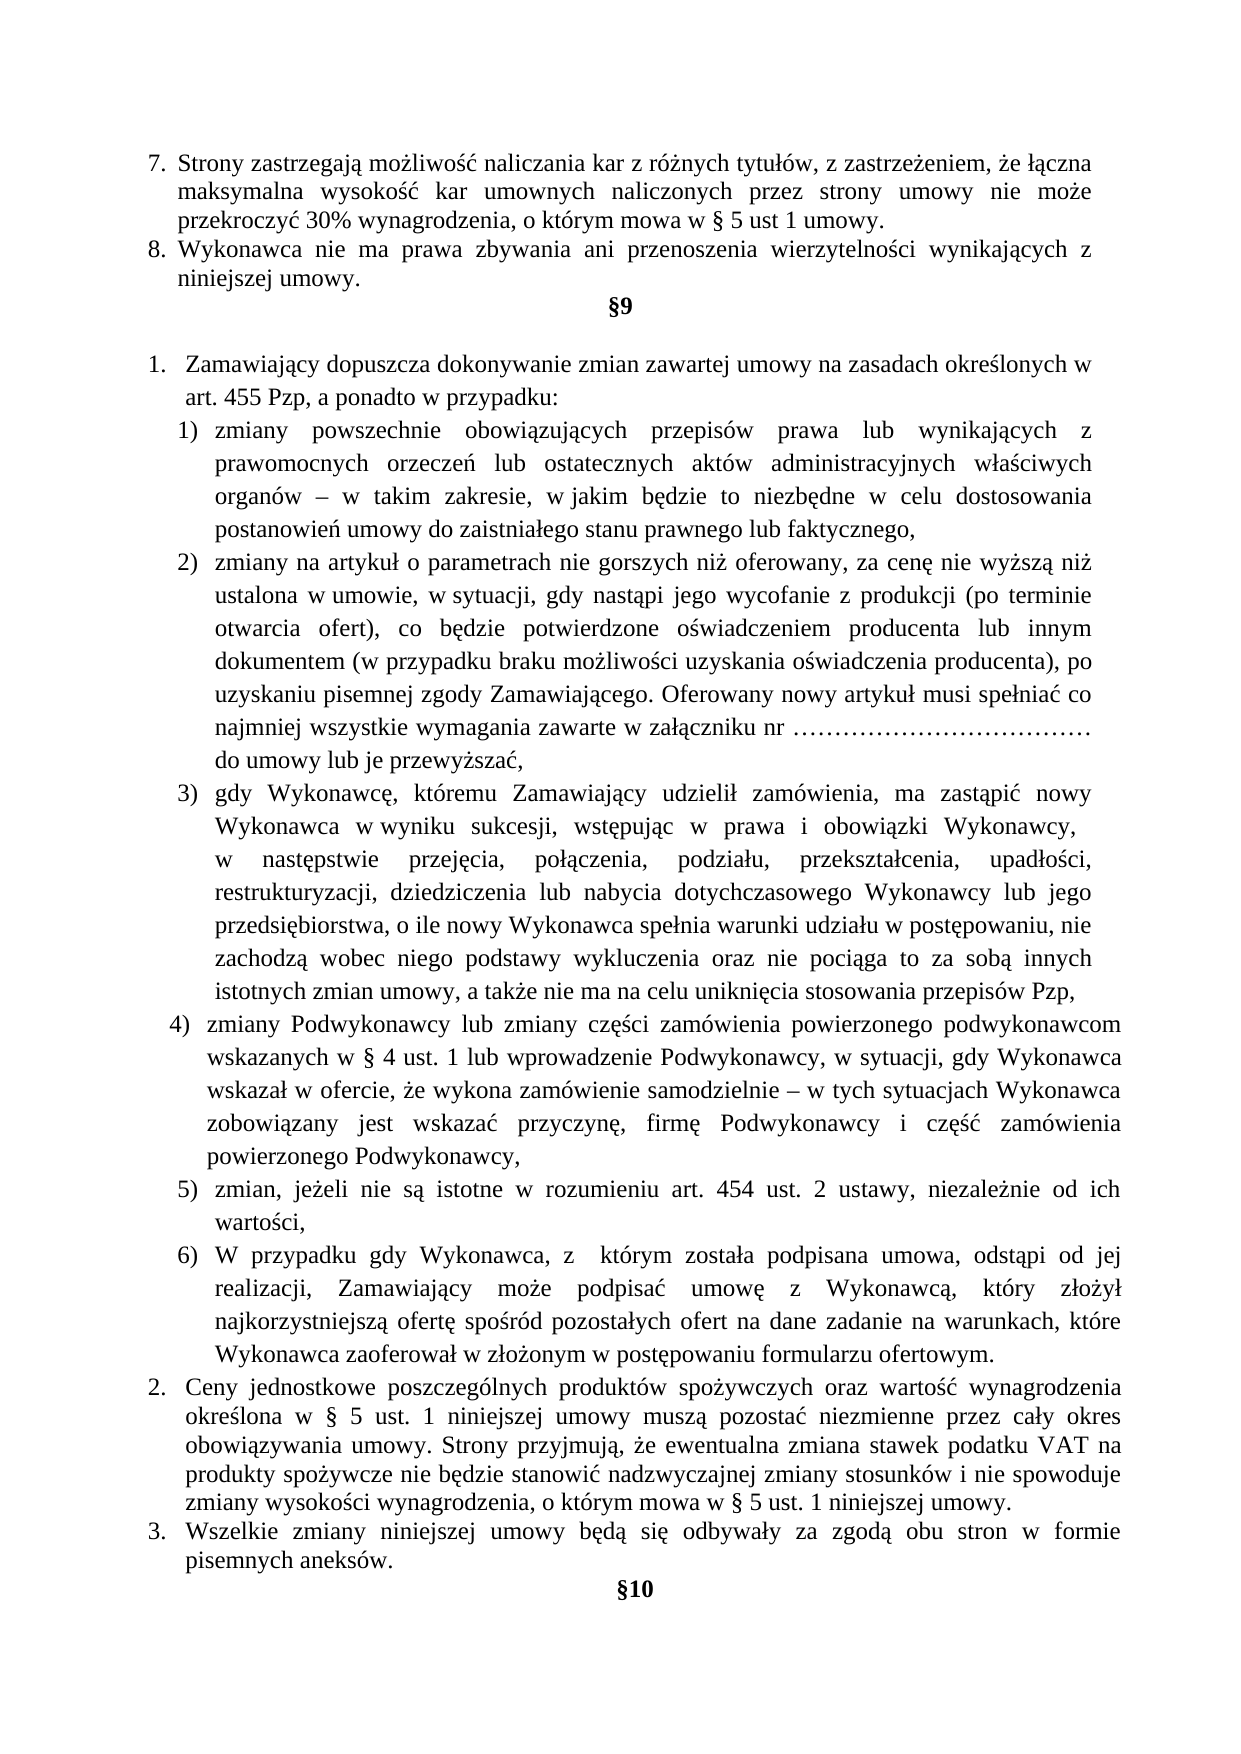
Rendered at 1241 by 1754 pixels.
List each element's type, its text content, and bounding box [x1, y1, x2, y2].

list W przypadku gdy Wykonawca, z którym została podpisana umowa, odstąpi od jej realizacji, Zamawiający może podpisać umowę z Wykonawcą, który złożył najkorzystniejszą ofertę spośród pozostałych ofert na dane zadanie na warunkach, które Wykonawca zaoferował w złożonym w postępowaniu formularzu ofertowym. [177, 1240, 1122, 1368]
list zmian, jeżeli nie są istotne w rozumieniu art. 454 ust. 2 ustawy, niezależnie od ich wartości, [177, 1174, 1122, 1236]
list zmiany Podwykonawcy lub zmiany części zamówienia powierzonego podwykonawcom wskazanych w § 4 ust. 1 lub wprowadzenie Podwykonawcy, w sytuacji, gdy Wykonawca wskazał w ofercie, że wykona zamówienie samodzielnie – w tych sytuacjach Wykonawca zobowiązany jest wskazać przyczynę, firmę Podwykonawcy i część zamówienia powierzonego Podwykonawcy, [169, 1009, 1122, 1170]
list Wszelkie zmiany niniejszej umowy będą się odbywały za zgodą obu stron w formie pisemnych aneksów. [148, 1516, 1122, 1574]
text §9 [148, 291, 1093, 320]
list Zamawiający dopuszcza dokonywanie zmian zawartej umowy na zasadach określonych w art. 455 Pzp, a ponadto w przypadku: [148, 349, 1093, 411]
list Strony zastrzegają możliwość naliczania kar z różnych tytułów, z zastrzeżeniem, że łączna maksymalna wysokość kar umownych naliczonych przez strony umowy nie może przekroczyć 30% wynagrodzenia, o którym mowa w § 5 ust 1 umowy. [148, 148, 1093, 234]
list Wykonawca nie ma prawa zbywania ani przenoszenia wierzytelności wynikających z niniejszej umowy. [148, 234, 1093, 291]
text §10 [148, 1574, 1122, 1602]
list gdy Wykonawcę, któremu Zamawiający udzielił zamówienia, ma zastąpić nowy Wykonawca w wyniku sukcesji, wstępując w prawa i obowiązki Wykonawcy, w następstwie przejęcia, połączenia, podziału, przekształcenia, upadłości, restrukturyzacji, dziedziczenia lub nabycia dotychczasowego Wykonawcy lub jego przedsiębiorstwa, o ile nowy Wykonawca spełnia warunki udziału w postępowaniu, nie zachodzą wobec niego podstawy wykluczenia oraz nie pociąga to za sobą innych istotnych zmian umowy, a także nie ma na celu uniknięcia stosowania przepisów Pzp, [177, 778, 1093, 1005]
list Ceny jednostkowe poszczególnych produktów spożywczych oraz wartość wynagrodzenia określona w § 5 ust. 1 niniejszej umowy muszą pozostać niezmienne przez cały okres obowiązywania umowy. Strony przyjmują, że ewentualna zmiana stawek podatku VAT na produkty spożywcze nie będzie stanowić nadzwyczajnej zmiany stosunków i nie spowoduje zmiany wysokości wynagrodzenia, o którym mowa w § 5 ust. 1 niniejszej umowy. [148, 1372, 1122, 1516]
list zmiany powszechnie obowiązujących przepisów prawa lub wynikających z prawomocnych orzeczeń lub ostatecznych aktów administracyjnych właściwych organów – w takim zakresie, w jakim będzie to niezbędne w celu dostosowania postanowień umowy do zaistniałego stanu prawnego lub faktycznego, [177, 415, 1093, 543]
list zmiany na artykuł o parametrach nie gorszych niż oferowany, za cenę nie wyższą niż ustalona w umowie, w sytuacji, gdy nastąpi jego wycofanie z produkcji (po terminie otwarcia ofert), co będzie potwierdzone oświadczeniem producenta lub innym dokumentem (w przypadku braku możliwości uzyskania oświadczenia producenta), po uzyskaniu pisemnej zgody Zamawiającego. Oferowany nowy artykuł musi spełniać co najmniej wszystkie wymagania zawarte w załączniku nr ………………………………do umowy lub je przewyższać, [177, 547, 1093, 774]
